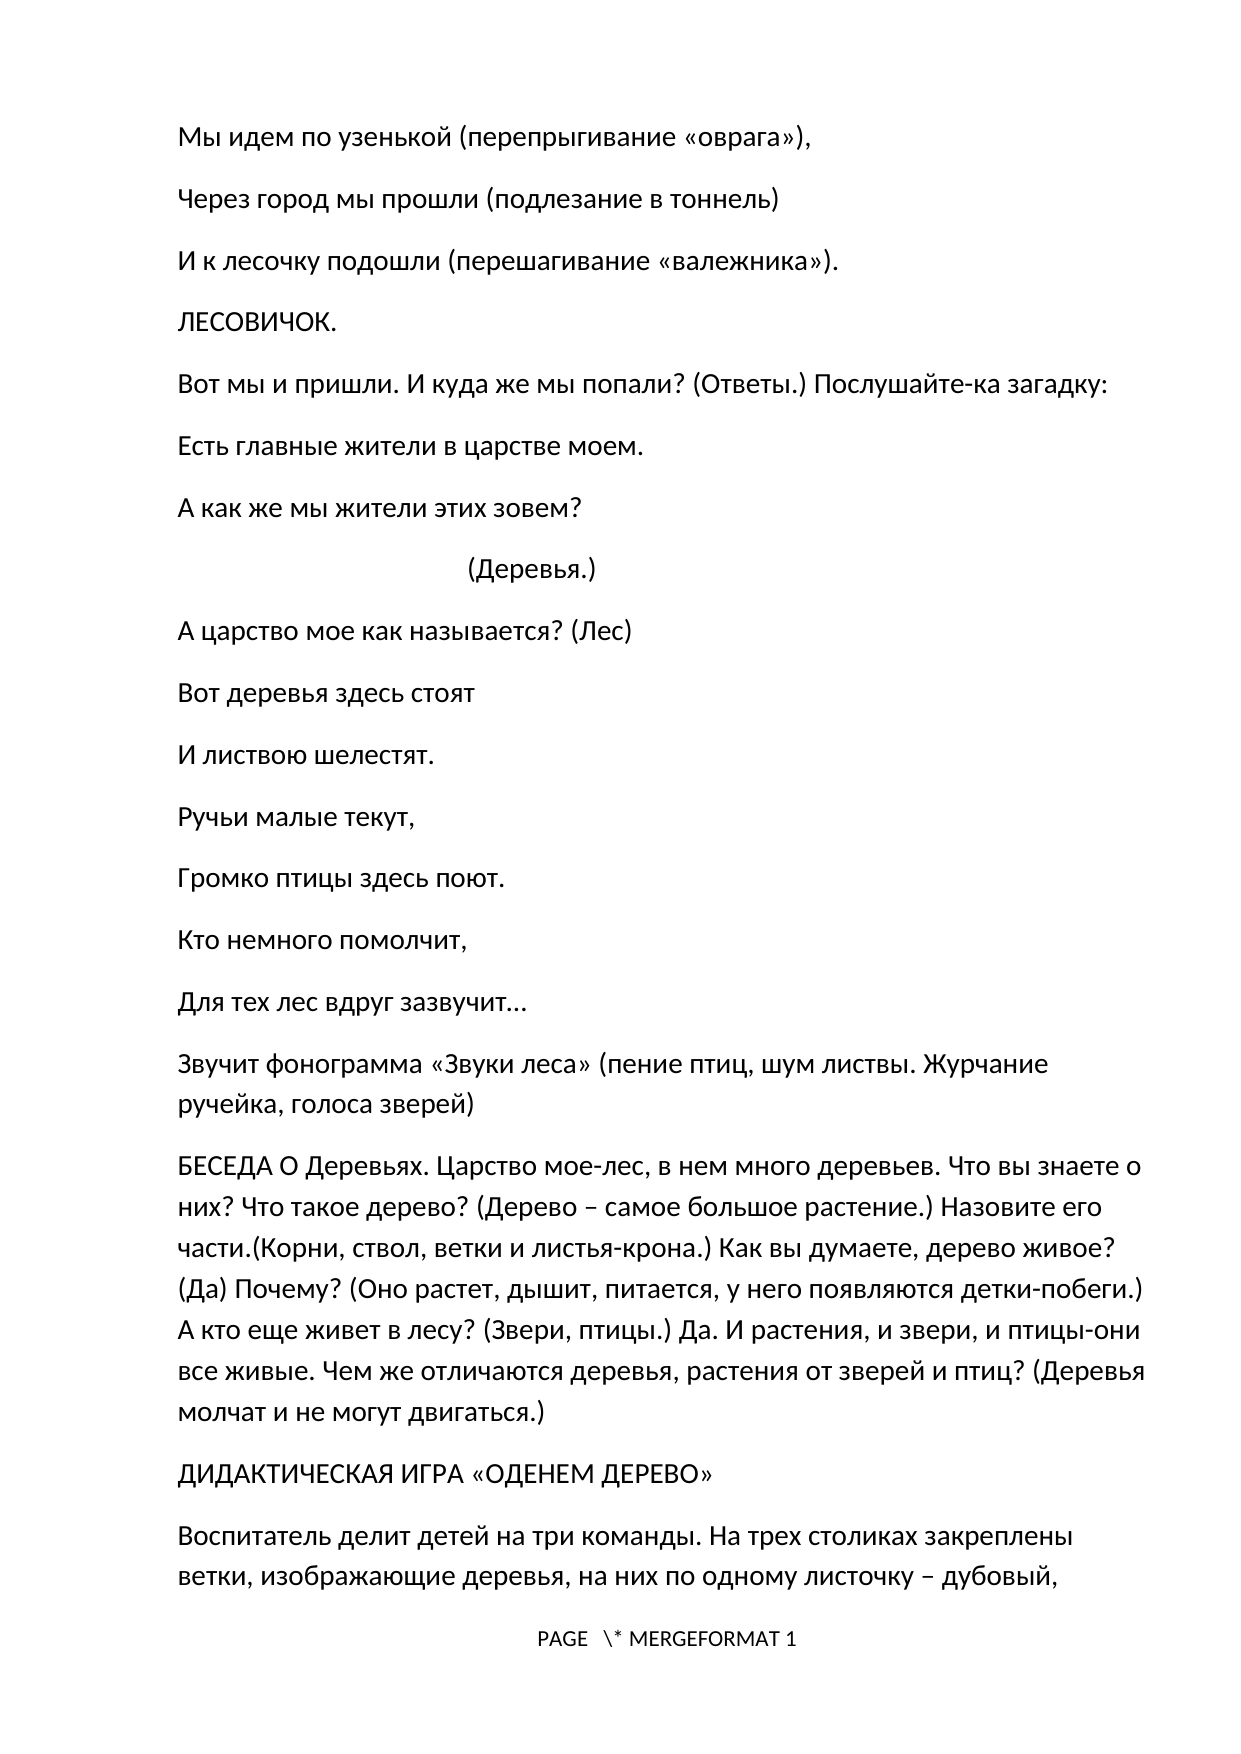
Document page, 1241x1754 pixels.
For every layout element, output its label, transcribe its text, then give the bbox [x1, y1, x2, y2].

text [177, 1517, 1152, 1593]
text Кто немного помолчит, [177, 921, 1152, 957]
text И листвою шелестят. [177, 736, 1152, 771]
text ДИДАКТИЧЕСКАЯ ИГРА «ОДЕНЕМ ДЕРЕВО» [177, 1455, 1152, 1490]
text А царство мое как называется? (Лес) [177, 612, 1152, 648]
text И к лесочку подошли (перешагивание «валежника»). [177, 242, 1152, 277]
text Через город мы прошли (подлезание в тоннель) [177, 180, 1152, 216]
text Громко птицы здесь поют. [177, 859, 1152, 895]
text Вот мы и пришли. И куда же мы попали? (Ответы.) Послушайте-ка загадку: [177, 365, 1152, 401]
text (Деревья.) [177, 551, 1152, 586]
text Есть главные жители в царстве моем. [177, 427, 1152, 463]
text Мы идем по узенькой (перепрыгивание «оврага»), [177, 118, 1152, 154]
text Для тех лес вдруг зазвучит… [177, 983, 1152, 1018]
text Ручьи малые текут, [177, 798, 1152, 833]
text А как же мы жители этих зовем? [177, 489, 1152, 524]
text ЛЕСОВИЧОК. [177, 303, 1152, 339]
text БЕСЕДА О Деревьях. Царство мое-лес, в нем много деревьев. Что вы знаете о них? Что такое дерево? (Дерево – самое большое растение.) Назовите его части.(Корни, ствол, ветки и листья-крона.) Как вы думаете, дерево живое? (Да) Почему? (Оно растет, дышит, питается, у него появляются детки-побеги.) А кто еще живет в лесу? (Звери, птицы.) Да. И растения, и звери, и птицы-они все живые. Чем же отличаются деревья, растения от зверей и птиц? (Деревья молчат и не могут двигаться.) [177, 1147, 1152, 1429]
text Вот деревья здесь стоят [177, 674, 1152, 710]
text Звучит фонограмма «Звуки леса» (пение птиц, шум листвы. Журчание ручейка, голоса зверей) [177, 1045, 1152, 1121]
